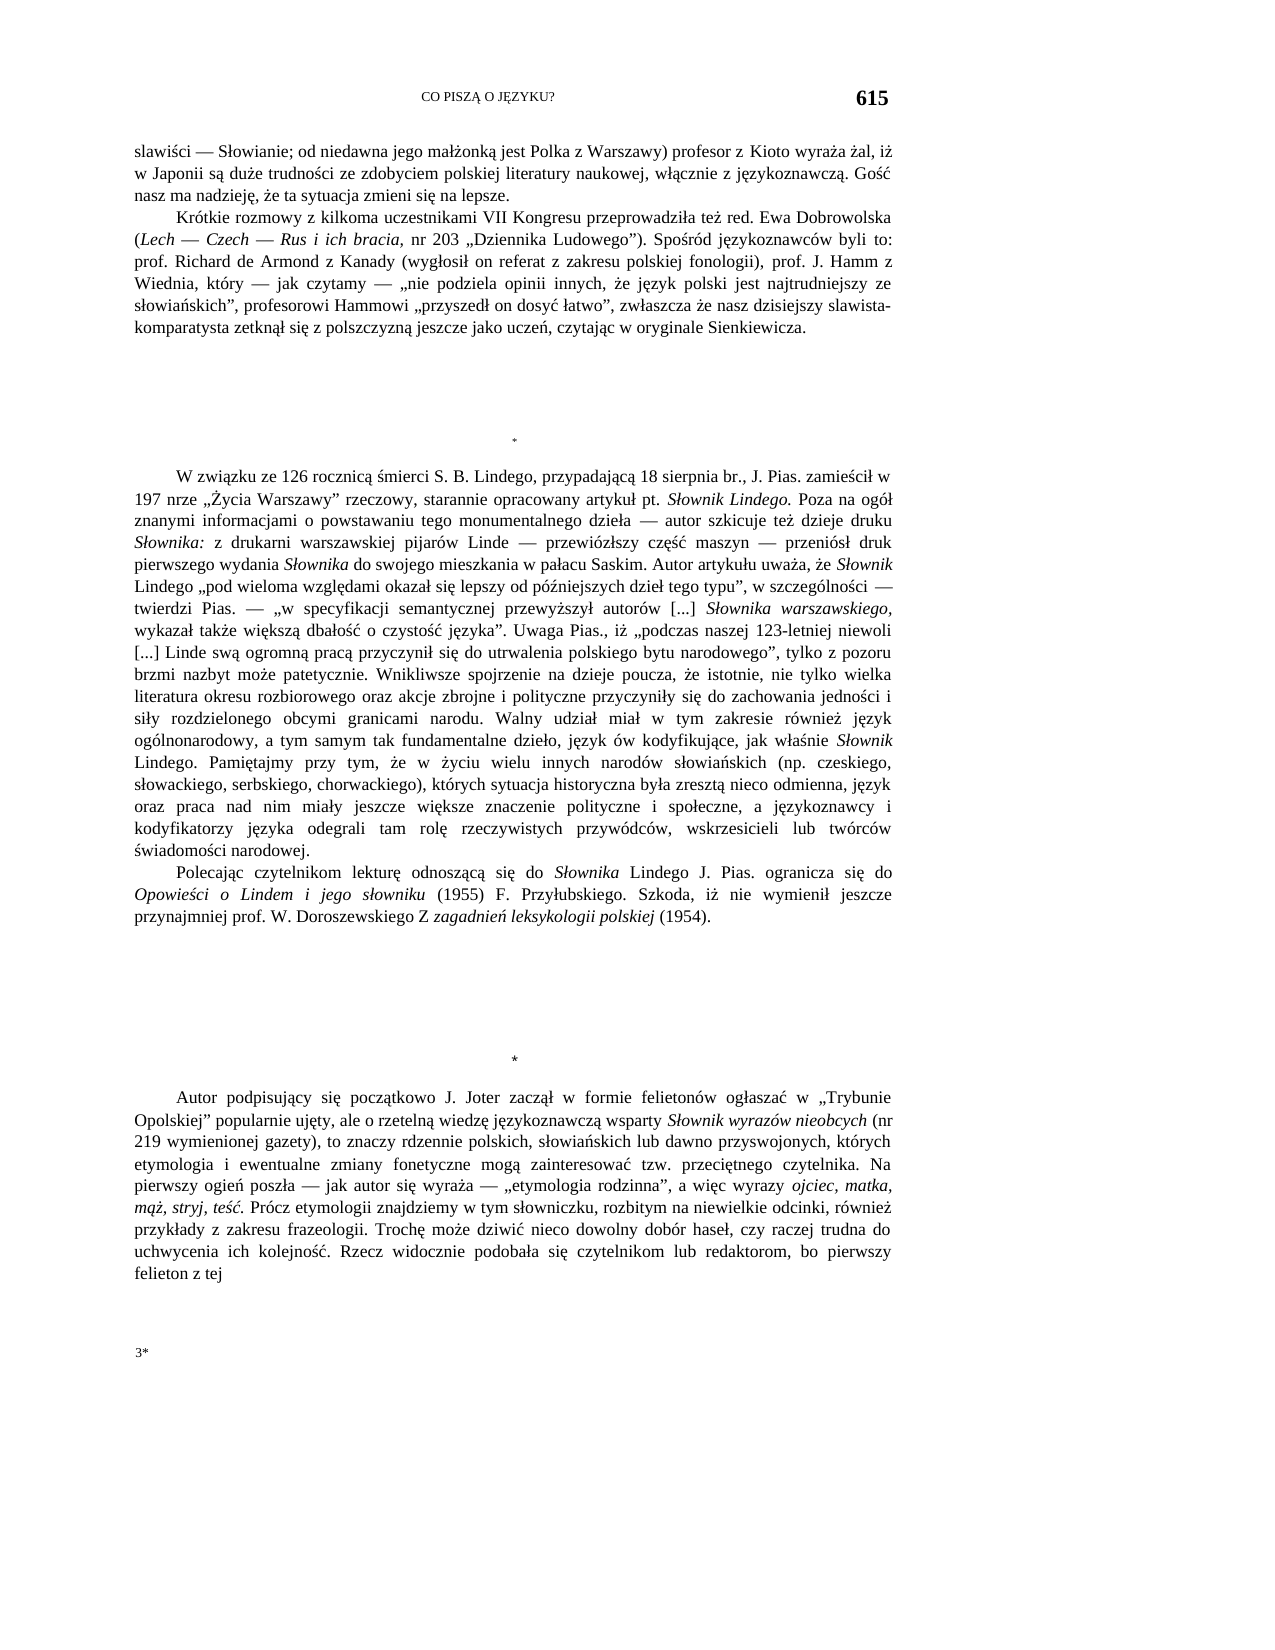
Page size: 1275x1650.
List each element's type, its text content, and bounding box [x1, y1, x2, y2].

text 3* [135, 1346, 149, 1360]
text slawiści — Słowianie; od niedawna jego małżonką jest Polka z Warszawy) profesor z Kioto wyraża żal, iż w Japonii są duże trudności ze zdobyciem polskiej literatury naukowej, włącznie z językoznawczą. Gość nasz ma nadzieję, że ta sytuacja zmieni się na lepsze. [134, 140, 893, 206]
text * [136, 1055, 893, 1068]
text CO PISZĄ О JĘZYKU? [421, 90, 555, 104]
text 615 [856, 88, 889, 110]
text Krótkie rozmowy z kilkoma uczestnikami VII Kongresu przeprowadziła też red. Ewa Dobrowolska (Lech — Czech — Rus i ich bracia, nr 203 „Dziennika Ludowego”). Spośród językoznawców byli to: prof. Richard de Armond z Kanady (wygłosił on referat z zakresu polskiej fonologii), prof. J. Hamm z Wiednia, który — jak czytamy — „nie podziela opinii innych, że język polski jest najtrudniejszy ze słowiańskich”, profesorowi Hammowi „przyszedł on dosyć łatwo”, zwłaszcza że nasz dzisiejszy slawista-komparatysta zetknął się z polszczyzną jeszcze jako uczeń, czytając w oryginale Sienkiewicza. [134, 206, 893, 338]
text Autor podpisujący się początkowo J. Joter zaczął w formie felietonów ogłaszać w „Trybunie Opolskiej” popularnie ujęty, ale o rzetelną wiedzę językoznawczą wsparty Słownik wyrazów nieobcych (nr 219 wymienionej gazety), to znaczy rdzennie polskich, słowiańskich lub dawno przyswojonych, których etymologia i ewentualne zmiany fonetyczne mogą zainteresować tzw. przeciętnego czytelnika. Na pierwszy ogień poszła — jak autor się wyraża — „etymologia rodzinna”, a więc wyrazy ojciec, matka, mąż, stryj, teść. Prócz etymologii znajdziemy w tym słowniczku, rozbitym na niewielkie odcinki, również przykłady z zakresu frazeologii. Trochę może dziwić nieco dowolny dobór haseł, czy raczej trudna do uchwycenia ich kolejność. Rzecz widocznie podobała się czytelnikom lub redaktorom, bo pierwszy felieton z tej [134, 1086, 893, 1284]
text Polecając czytelnikom lekturę odnoszącą się do Słownika Lindego J. Pias. ogranicza się do Opowieści o Lindem i jego słowniku (1955) F. Przyłubskiego. Szkoda, iż nie wymienił jeszcze przynajmniej prof. W. Doroszewskiego Z zagadnień leksykologii polskiej (1954). [134, 861, 893, 927]
text W związku ze 126 rocznicą śmierci S. B. Lindego, przypadającą 18 sierpnia br., J. Pias. zamieścił w 197 nrze „Życia Warszawy” rzeczowy, starannie opracowany artykuł pt. Słownik Lindego. Poza na ogół znanymi informacjami o powstawaniu tego monumentalnego dzieła — autor szkicuje też dzieje druku Słownika: z drukarni warszawskiej pijarów Linde — przewiózłszy część maszyn — przeniósł druk pierwszego wydania Słownika do swojego mieszkania w pałacu Saskim. Autor artykułu uważa, że Słownik Lindego „pod wieloma względami okazał się lepszy od późniejszych dzieł tego typu”, w szczególności — twierdzi Pias. — „w specyfikacji semantycznej przewyższył autorów [...] Słownika warszawskiego, wykazał także większą dbałość o czystość języka”. Uwaga Pias., iż „podczas naszej 123-letniej niewoli [...] Linde swą ogromną pracą przyczynił się do utrwalenia polskiego bytu narodowego”, tylko z pozoru brzmi nazbyt może patetycznie. Wnikliwsze spojrzenie na dzieje poucza, że istotnie, nie tylko wielka literatura okresu rozbiorowego oraz akcje zbrojne i polityczne przyczyniły się do zachowania jedności i siły rozdzielonego obcymi granicami narodu. Walny udział miał w tym zakresie również język ogólnonarodowy, a tym samym tak fundamentalne dzieło, język ów kodyfikujące, jak właśnie Słownik Lindego. Pamiętajmy przy tym, że w życiu wielu innych narodów słowiańskich (np. czeskiego, słowackiego, serbskiego, chorwackiego), których sytuacja historyczna była zresztą nieco odmienna, język oraz praca nad nim miały jeszcze większe znaczenie polityczne i społeczne, a językoznawcy i kodyfikatorzy języka odegrali tam rolę rzeczywistych przywódców, wskrzesicieli lub twórców świadomości narodowej. [134, 465, 893, 861]
